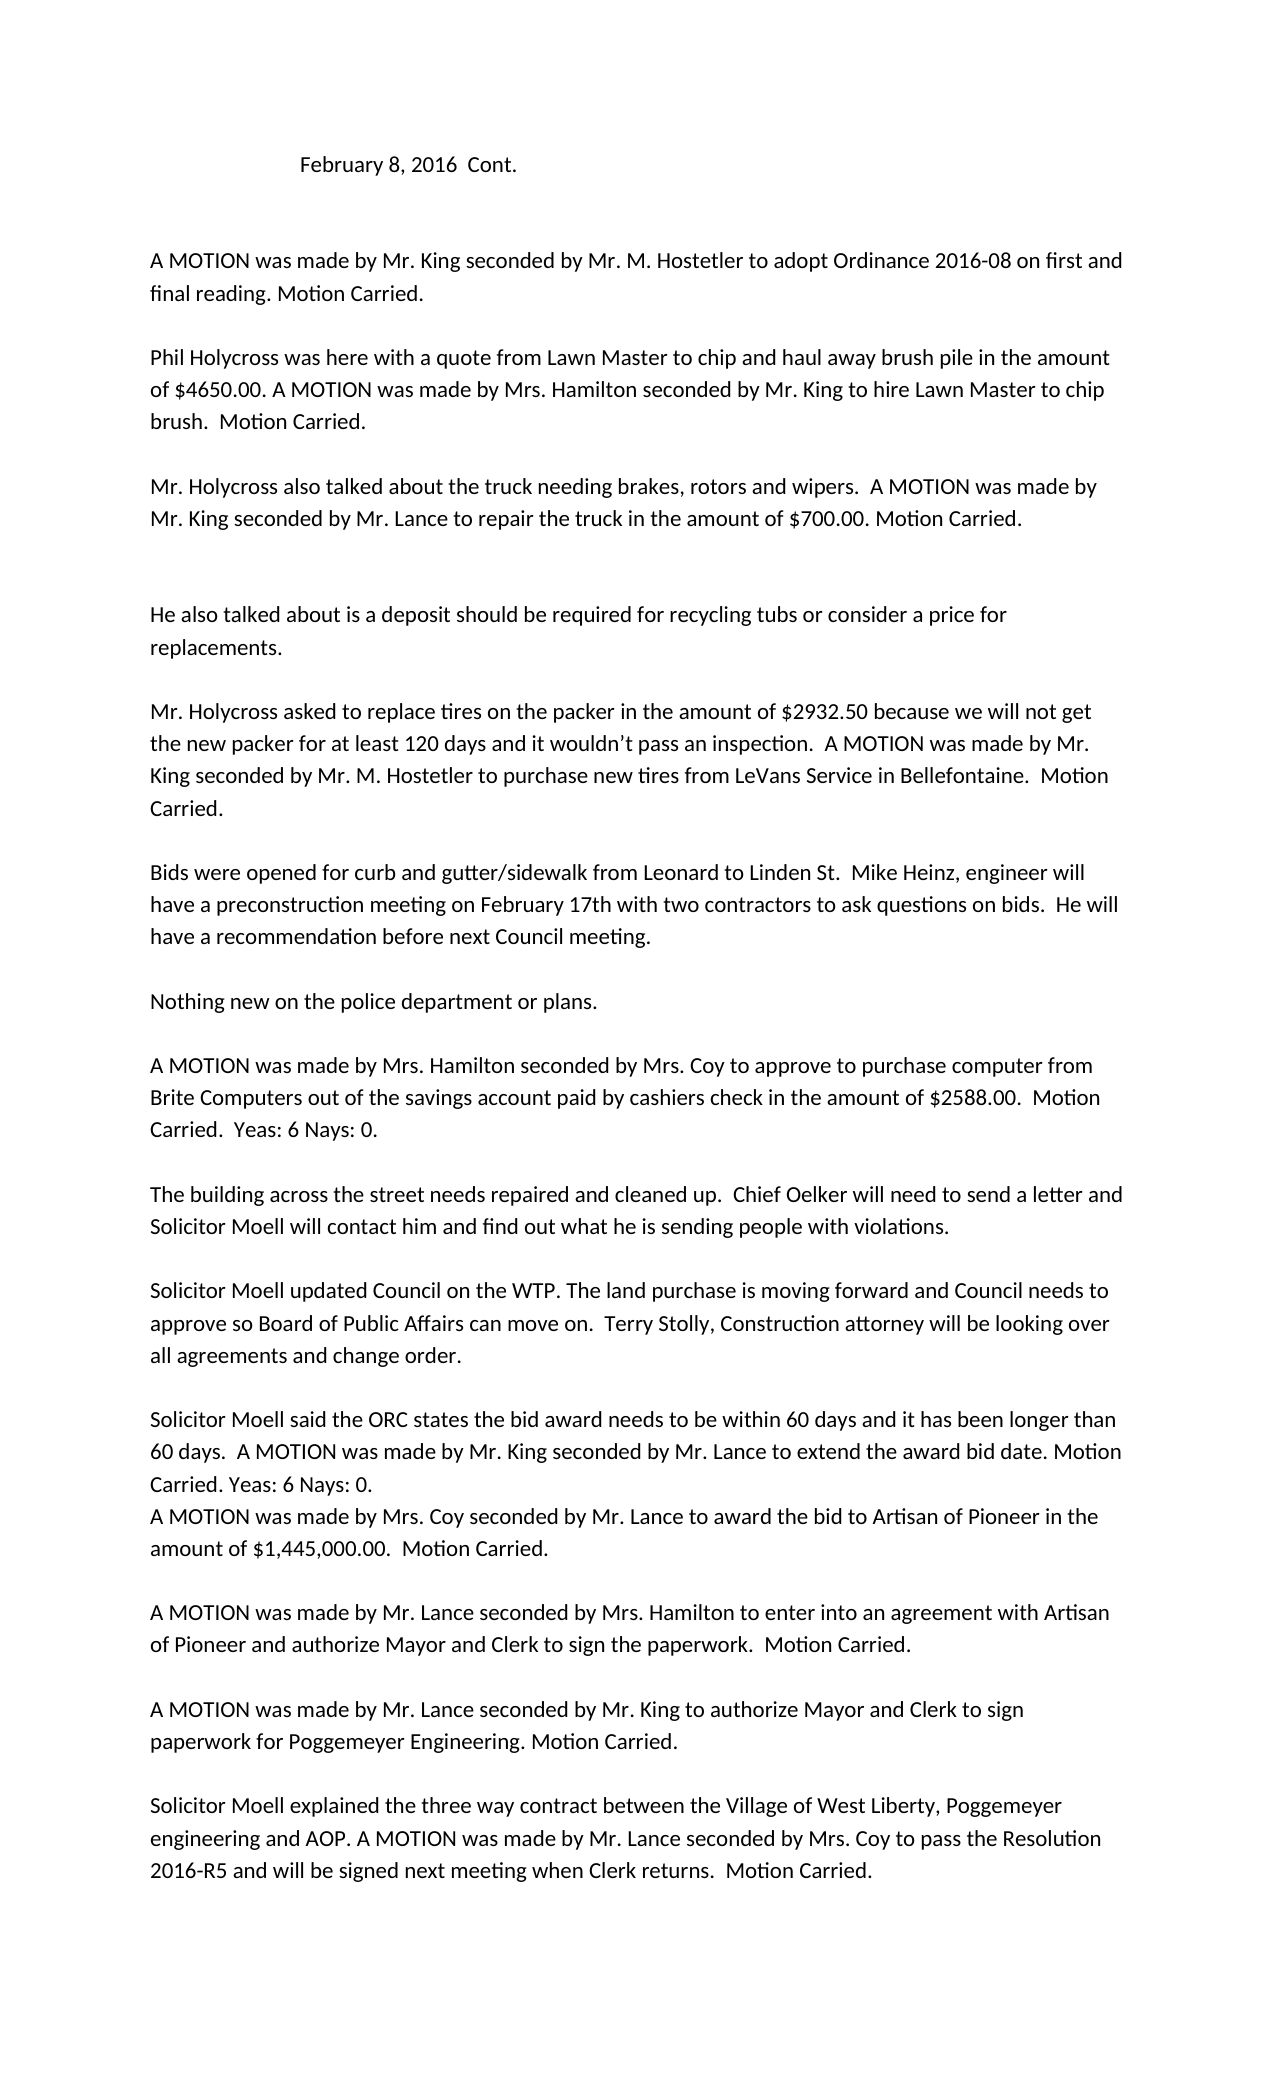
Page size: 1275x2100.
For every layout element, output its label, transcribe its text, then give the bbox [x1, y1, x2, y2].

text February 8, 2016 Cont. [150, 150, 1125, 178]
text He also talked about is a deposit should be required for recycling tubs or consider a price for replacements. [150, 601, 1125, 661]
text A MOTION was made by Mrs. Coy seconded by Mr. Lance to award the bid to Artisan of Pioneer in the amount of $1,445,000.00. Motion Carried. [150, 1502, 1125, 1562]
text A MOTION was made by Mr. King seconded by Mr. M. Hostetler to adopt Ordinance 2016-08 on first and final reading. Motion Carried. [150, 247, 1125, 307]
text Solicitor Moell updated Council on the WTP. The land purchase is moving forward and Council needs to approve so Board of Public Affairs can move on. Terry Stolly, Construction attorney will be looking over all agreements and change order. [150, 1277, 1125, 1369]
text Solicitor Moell explained the three way contract between the Village of West Liberty, Poggemeyer engineering and AOP. A MOTION was made by Mr. Lance seconded by Mrs. Coy to pass the Resolution 2016-R5 and will be signed next meeting when Clerk returns. Motion Carried. [150, 1792, 1125, 1884]
text The building across the street needs repaired and cleaned up. Chief Oelker will need to send a letter and Solicitor Moell will contact him and find out what he is sending people with violations. [150, 1180, 1125, 1240]
text A MOTION was made by Mr. Lance seconded by Mr. King to authorize Mayor and Clerk to sign paperwork for Poggemeyer Engineering. Motion Carried. [150, 1695, 1125, 1755]
text Bids were opened for curb and gutter/sidewalk from Leonard to Linden St. Mike Heinz, engineer will have a preconstruction meeting on February 17th with two contractors to ask questions on bids. He will have a recommendation before next Council meeting. [150, 858, 1125, 951]
text A MOTION was made by Mr. Lance seconded by Mrs. Hamilton to enter into an agreement with Artisan of Pioneer and authorize Mayor and Clerk to sign the paperwork. Motion Carried. [150, 1598, 1125, 1659]
text Nothing new on the police department or plans. [150, 987, 1125, 1015]
text Mr. Holycross also talked about the truck needing brakes, rotors and wipers. A MOTION was made by Mr. King seconded by Mr. Lance to repair the truck in the amount of $700.00. Motion Carried. [150, 472, 1125, 532]
text Mr. Holycross asked to replace tires on the packer in the amount of $2932.50 because we will not get the new packer for at least 120 days and it wouldn’t pass an inspection. A MOTION was made by Mr. King seconded by Mr. M. Hostetler to purchase new tires from LeVans Service in Bellefontaine. Motion Carried. [150, 697, 1125, 822]
text Solicitor Moell said the ORC states the bid award needs to be within 60 days and it has been longer than 60 days. A MOTION was made by Mr. King seconded by Mr. Lance to extend the award bid date. Motion Carried. Yeas: 6 Nays: 0. [150, 1405, 1125, 1498]
text A MOTION was made by Mrs. Hamilton seconded by Mrs. Coy to approve to purchase computer from Brite Computers out of the savings account paid by cashiers check in the amount of $2588.00. Motion Carried. Yeas: 6 Nays: 0. [150, 1051, 1125, 1144]
text Phil Holycross was here with a quote from Lawn Master to chip and haul away brush pile in the amount of $4650.00. A MOTION was made by Mrs. Hamilton seconded by Mr. King to hire Lawn Master to chip brush. Motion Carried. [150, 343, 1125, 436]
